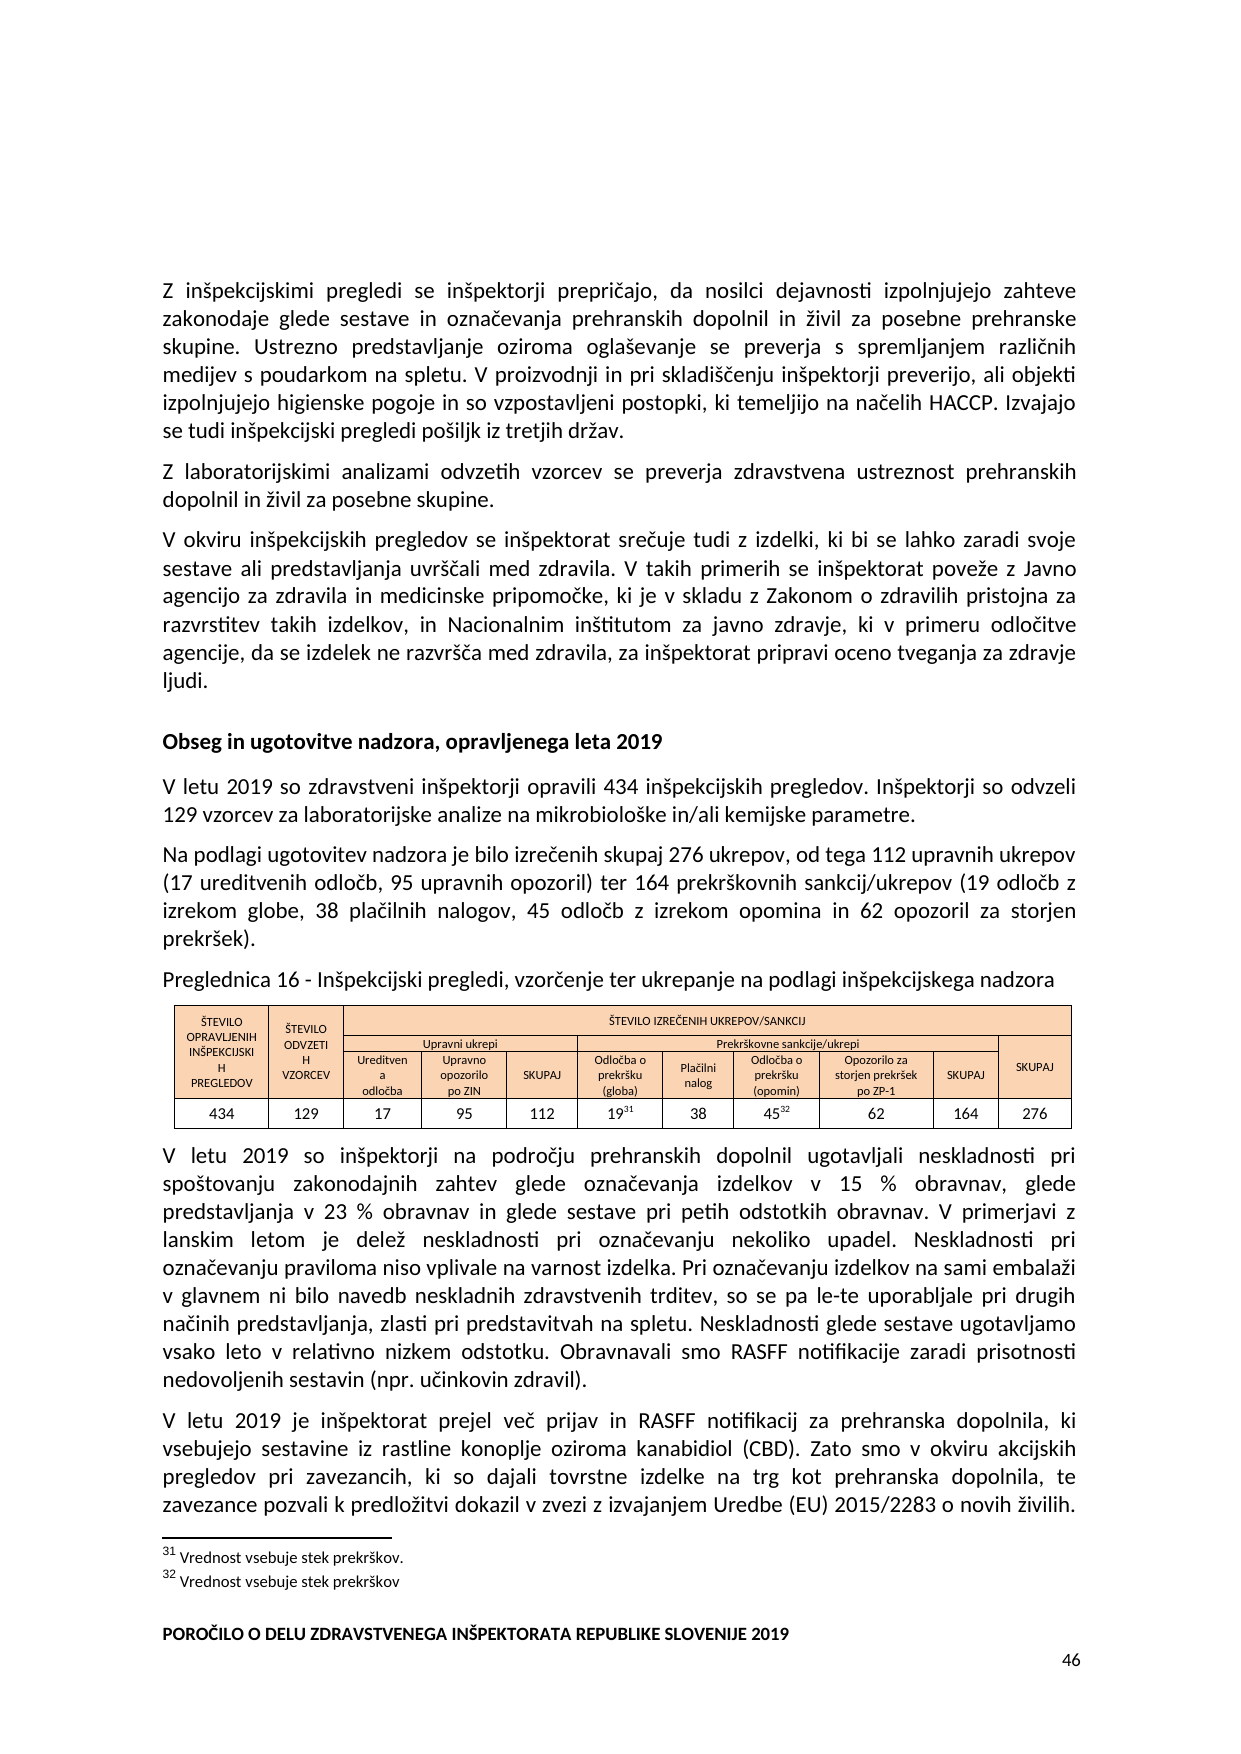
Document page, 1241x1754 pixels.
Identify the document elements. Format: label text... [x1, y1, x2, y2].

table_cell SKUPAJ [507, 1052, 577, 1098]
text Na podlagi ugotovitev nadzora je bilo izrečenih skupaj 276 ukrepov, od tega 112 upravnih ukrepov (17 ureditvenih odločb, 95 upravnih opozoril) ter 164 prekrškovnih sankcij/ukrepov (19 odločb z izrekom globe, 38 plačilnih nalogov, 45 odločb z izrekom opomina in 62 opozoril za storjen prekršek). [162, 840, 1078, 952]
table_cell Upravni ukrepi [344, 1036, 577, 1051]
table_cell Odločba o prekršku (globa) [578, 1052, 662, 1098]
table_cell 112 [507, 1099, 577, 1128]
table_cell SKUPAJ [934, 1052, 998, 1098]
table_cell Prekrškovne sankcije/ukrepi [578, 1036, 998, 1051]
table_header ŠTEVILO ODVZETIH VZORCEV [269, 1006, 343, 1098]
subtitle Obseg in ugotovitve nadzora, opravljenega leta 2019 [162, 727, 1078, 755]
table_cell Upravno opozorilo po ZIN [422, 1052, 506, 1098]
text Z laboratorijskimi analizami odvzetih vzorcev se preverja zdravstvena ustreznost prehranskih dopolnil in živil za posebne skupine. [162, 457, 1078, 513]
text Preglednica 16 - Inšpekcijski pregledi, vzorčenje ter ukrepanje na podlagi inšpekcijskega nadzora [162, 965, 1078, 993]
text V letu 2019 so inšpektorji na področju prehranskih dopolnil ugotavljali neskladnosti pri spoštovanju zakonodajnih zahtev glede označevanja izdelkov v 15 % obravnav, glede predstavljanja v 23 % obravnav in glede sestave pri petih odstotkih obravnav. V primerjavi z lanskim letom je delež neskladnosti pri označevanju nekoliko upadel. Neskladnosti pri označevanju praviloma niso vplivale na varnost izdelka. Pri označevanju izdelkov na sami embalaži v glavnem ni bilo navedb neskladnih zdravstvenih trditev, so se pa le-te uporabljale pri drugih načinih predstavljanja, zlasti pri predstavitvah na spletu. Neskladnosti glede sestave ugotavljamo vsako leto v relativno nizkem odstotku. Obravnavali smo RASFF notifikacije zaradi prisotnosti nedovoljenih sestavin (npr. učinkovin zdravil). [162, 1141, 1078, 1393]
table_cell 434 [175, 1099, 268, 1128]
table_cell 38 [663, 1099, 733, 1128]
table_cell 164 [934, 1099, 998, 1128]
table_cell Opozorilo za storjen prekršek po ZP-1 [820, 1052, 933, 1098]
table_cell 95 [422, 1099, 506, 1128]
text V letu 2019 so zdravstveni inšpektorji opravili 434 inšpekcijskih pregledov. Inšpektorji so odvzeli 129 vzorcev za laboratorijske analize na mikrobiološke in/ali kemijske parametre. [162, 772, 1078, 828]
text Z inšpekcijskimi pregledi se inšpektorji prepričajo, da nosilci dejavnosti izpolnjujejo zahteve zakonodaje glede sestave in označevanja prehranskih dopolnil in živil za posebne prehranske skupine. Ustrezno predstavljanje oziroma oglaševanje se preverja s spremljanjem različnih medijev s poudarkom na spletu. V proizvodnji in pri skladiščenju inšpektorji preverijo, ali objekti izpolnjujejo higienske pogoje in so vzpostavljeni postopki, ki temeljijo na načelih HACCP. Izvajajo se tudi inšpekcijski pregledi pošiljk iz tretjih držav. [162, 276, 1078, 444]
table_cell 45 [734, 1099, 819, 1128]
text V okviru inšpekcijskih pregledov se inšpektorat srečuje tudi z izdelki, ki bi se lahko zaradi svoje sestave ali predstavljanja uvrščali med zdravila. V takih primerih se inšpektorat poveže z Javno agencijo za zdravila in medicinske pripomočke, ki je v skladu z Zakonom o zdravilih pristojna za razvrstitev takih izdelkov, in Nacionalnim inštitutom za javno zdravje, ki v primeru odločitve agencije, da se izdelek ne razvršča med zdravila, za inšpektorat pripravi oceno tveganja za zdravje ljudi. [162, 526, 1078, 694]
table_cell Ureditvena odločba [344, 1052, 421, 1098]
table_cell SKUPAJ [999, 1036, 1071, 1098]
table_cell 19 [578, 1099, 662, 1128]
table_cell 276 [999, 1099, 1071, 1128]
table_header ŠTEVILO OPRAVLJENIH INŠPEKCIJSKIH PREGLEDOV [175, 1006, 268, 1098]
table_header ŠTEVILO IZREČENIH UKREPOV/SANKCIJ [344, 1006, 1071, 1035]
table_cell Odločba o prekršku (opomin) [734, 1052, 819, 1098]
table_cell 17 [344, 1099, 421, 1128]
table_cell 62 [820, 1099, 933, 1128]
table_cell Plačilni nalog [663, 1052, 733, 1098]
table_cell 129 [269, 1099, 343, 1128]
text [162, 1406, 1078, 1518]
